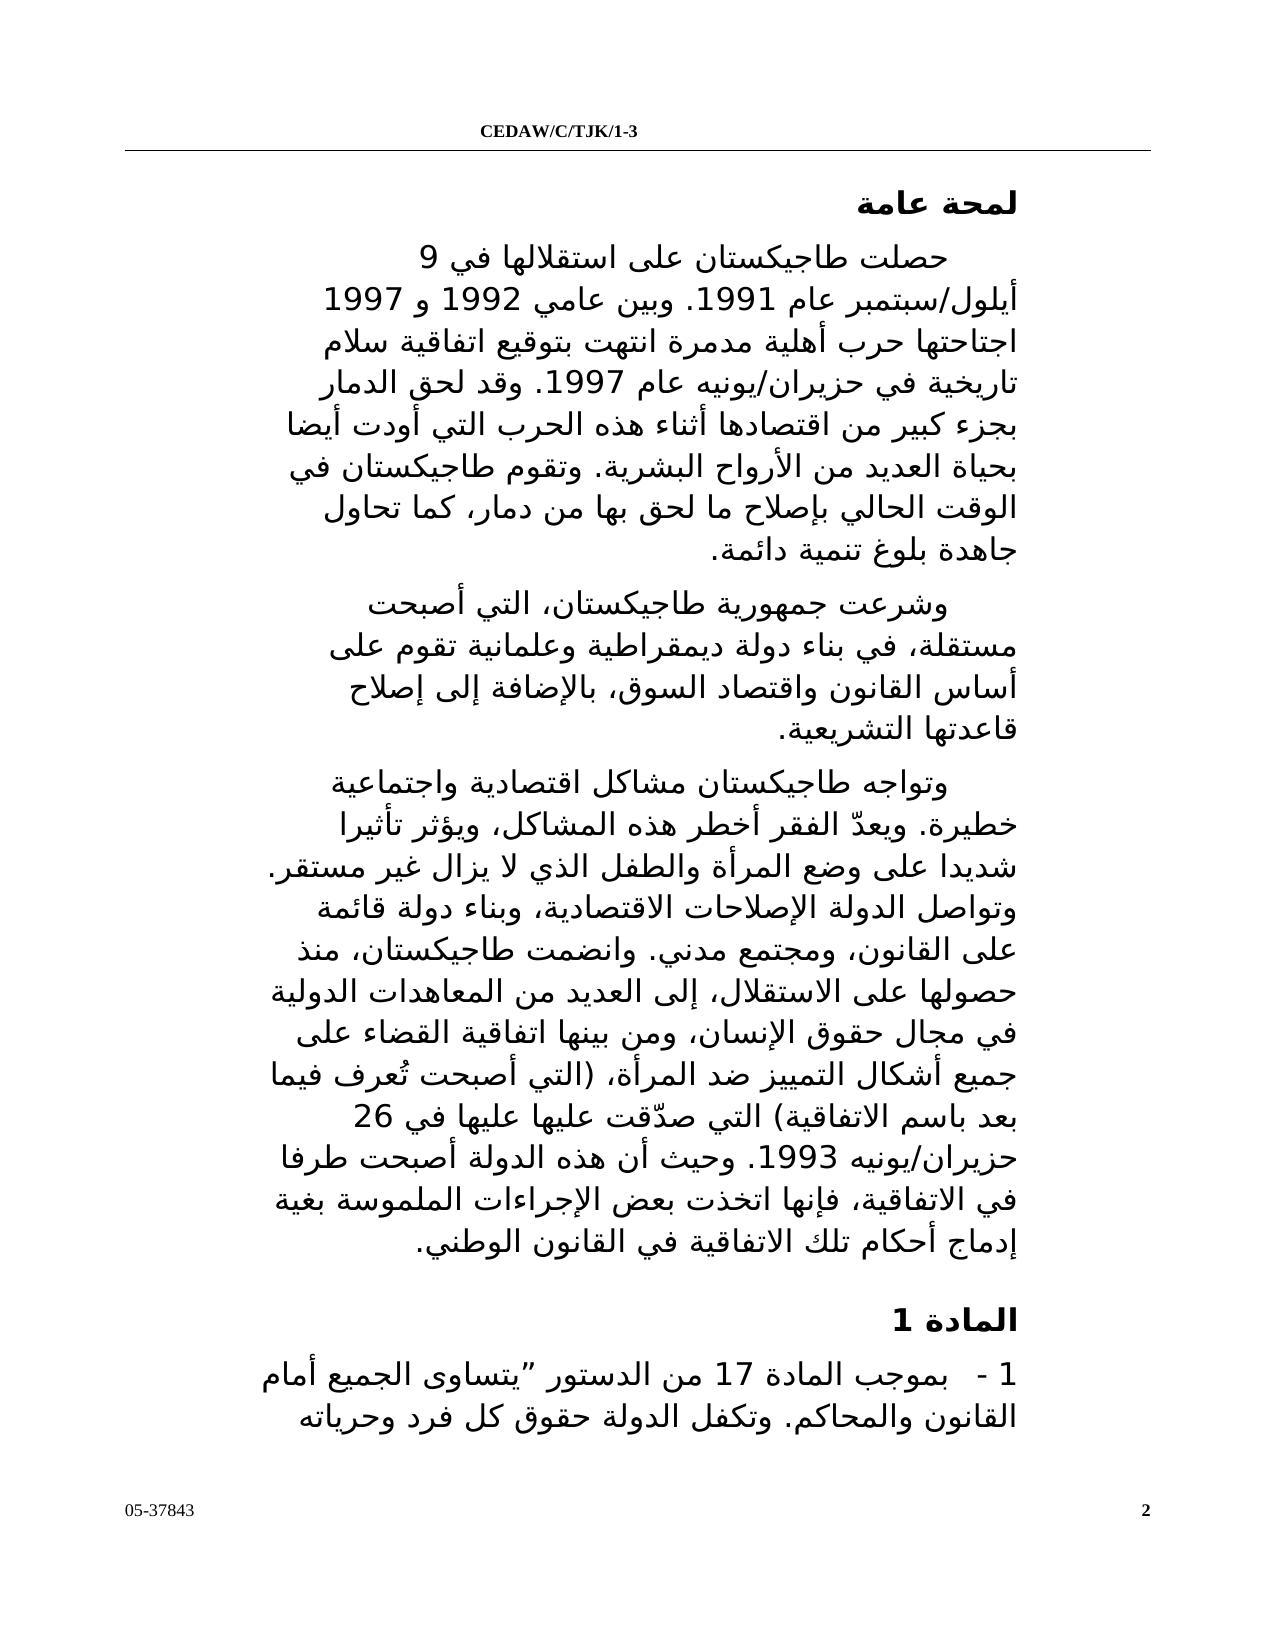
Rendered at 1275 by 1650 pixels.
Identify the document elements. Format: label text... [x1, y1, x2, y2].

text لمحة عامة [256, 181, 1151, 223]
text حصلت طاجيكستان على استقلالها في 9 أيلول/سبتمبر عام 1991. وبين عامي 1992 و 1997 اجتاحتها حرب أهلية مدمرة انتهت بتوقيع اتفاقية سلام تاريخية في حزيران/يونيه عام 1997. وقد لحق الدمار بجزء كبير من اقتصادها أثناء هذه الحرب التي أودت أيضا بحياة العديد من الأرواح البشرية. وتقوم طاجيكستان في الوقت الحالي بإصلاح ما لحق بها من دمار، كما تحاول جاهدة بلوغ تنمية دائمة. [256, 236, 1018, 569]
text وتواجه طاجيكستان مشاكل اقتصادية واجتماعية خطيرة. ويعدّ الفقر أخطر هذه المشاكل، ويؤثر تأثيرا شديدا على وضع المرأة والطفل الذي لا يزال غير مستقر. وتواصل الدولة الإصلاحات الاقتصادية، وبناء دولة قائمة على القانون، ومجتمع مدني. وانضمت طاجيكستان، منذ حصولها على الاستقلال، إلى العديد من المعاهدات الدولية في مجال حقوق الإنسان، ومن بينها اتفاقية القضاء على جميع أشكال التمييز ضد المرأة، (التي أصبحت تُعرف فيما بعد باسم الاتفاقية) التي صدّقت عليها عليها في 26 حزيران/يونيه 1993. وحيث أن هذه الدولة أصبحت طرفا في الاتفاقية، فإنها اتخذت بعض الإجراءات الملموسة بغية إدماج أحكام تلك الاتفاقية في القانون الوطني. [256, 761, 1018, 1261]
text المادة 1 [256, 1298, 1151, 1340]
text وشرعت جمهورية طاجيكستان، التي أصبحت مستقلة، في بناء دولة ديمقراطية وعلمانية تقوم على أساس القانون واقتصاد السوق، بالإضافة إلى إصلاح قاعدتها التشريعية. [256, 581, 1018, 748]
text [256, 1352, 1018, 1436]
